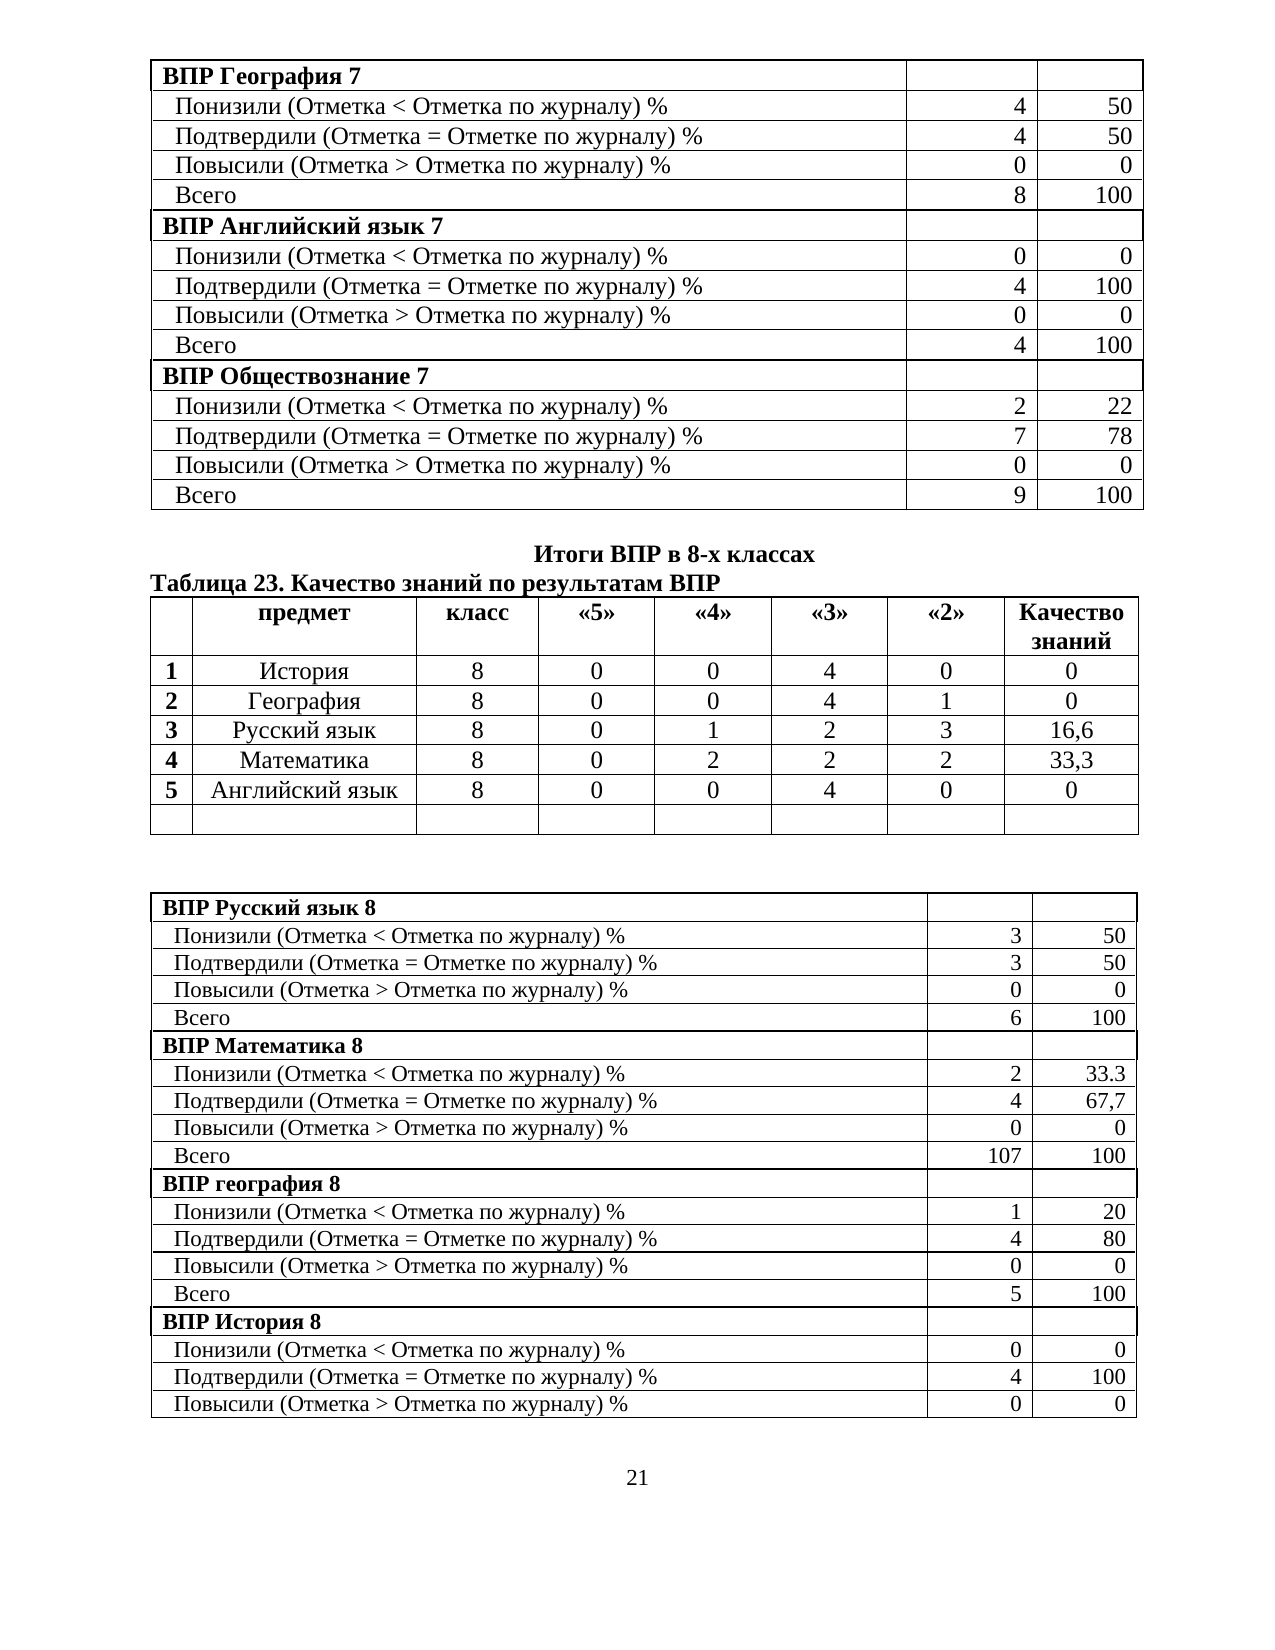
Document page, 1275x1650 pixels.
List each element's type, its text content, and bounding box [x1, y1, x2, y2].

table_cell 4 [772, 686, 887, 714]
table_cell Английский язык [193, 775, 416, 804]
table_cell 0 [1038, 450, 1143, 479]
table_cell 4 [907, 91, 1037, 120]
table_cell 2 [888, 745, 1004, 774]
table_cell [772, 805, 887, 834]
table_header класс [417, 598, 538, 655]
table_cell 0 [1038, 150, 1143, 179]
table_cell 100 [1033, 1141, 1136, 1168]
table_cell Понизили (Отметка < Отметка по журналу) % [152, 1336, 927, 1362]
table_cell 107 [928, 1142, 1032, 1168]
table_cell 2 [907, 391, 1037, 420]
table_cell 0 [928, 1253, 1032, 1279]
table_cell 2 [928, 1060, 1032, 1086]
table_cell [1033, 1306, 1136, 1335]
table_header Качество знаний [1005, 598, 1138, 655]
table_cell 1 [151, 656, 192, 685]
table_cell ВПР Математика 8 [152, 1031, 927, 1059]
text Таблица 23. Качество знаний по результатам ВПР [150, 568, 1125, 596]
table_cell 50 [1038, 91, 1143, 120]
table_cell 0 [655, 686, 771, 714]
table_cell 0 [907, 451, 1037, 479]
table_cell [1038, 361, 1142, 390]
table_cell 0 [1005, 775, 1138, 804]
table_cell 16,6 [1005, 716, 1138, 744]
table_cell География [193, 686, 416, 714]
table_cell Математика [193, 745, 416, 774]
table_cell 4 [928, 1363, 1032, 1389]
table_cell 3 [888, 716, 1004, 744]
table_header ВПР Русский язык 8 [152, 894, 927, 921]
table_cell 4 [907, 330, 1037, 359]
table_cell Всего [152, 180, 906, 209]
table_cell 5 [928, 1280, 1032, 1306]
table_cell 100 [1038, 479, 1143, 509]
table_cell Подтвердили (Отметка = Отметке по журналу) % [152, 1087, 927, 1113]
table_cell 33,3 [1005, 745, 1138, 774]
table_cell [152, 151, 906, 179]
table_cell Подтвердили (Отметка = Отметке по журналу) % [152, 1363, 927, 1389]
table_cell [888, 805, 1004, 834]
table_cell Всего [152, 1004, 927, 1030]
table_cell Всего [152, 480, 906, 509]
table_cell [193, 805, 416, 834]
table_cell Подтвердили (Отметка = Отметке по журналу) % [152, 1225, 927, 1251]
table_cell 100 [1033, 1279, 1136, 1306]
table_cell 50 [1033, 948, 1136, 975]
table_cell 100 [1038, 270, 1143, 299]
table_cell Повысили (Отметка > Отметка по журналу) % [152, 451, 906, 479]
table_cell Всего [152, 1142, 927, 1168]
table_cell 0 [1033, 1335, 1136, 1362]
table_cell 0 [539, 686, 654, 714]
table_cell Подтвердили (Отметка = Отметке по журналу) % [152, 949, 927, 975]
table_cell 8 [907, 180, 1037, 209]
table_cell [1005, 805, 1138, 834]
table_cell 100 [1033, 1362, 1136, 1389]
table_cell Повысили (Отметка > Отметка по журналу) % [152, 1252, 927, 1279]
table_cell ВПР география 8 [152, 1169, 927, 1197]
table_cell 0 [539, 775, 654, 804]
table_cell [907, 61, 1037, 90]
table_header «2» [888, 598, 1004, 655]
table_header предмет [193, 598, 416, 655]
table_cell История [193, 656, 416, 685]
table_cell Повысили (Отметка > Отметка по журналу) % [152, 976, 927, 1003]
table_cell [539, 805, 654, 834]
table_cell [928, 1170, 1032, 1197]
table_cell 0 [1038, 241, 1143, 270]
table_cell 0 [907, 241, 1037, 270]
table_cell 3 [928, 949, 1032, 975]
table_cell 0 [655, 656, 771, 685]
table_header [151, 598, 192, 655]
table_cell 6 [928, 1004, 1032, 1030]
table_cell 0 [1005, 656, 1138, 685]
table_cell 8 [417, 656, 538, 685]
table_cell 2 [655, 745, 771, 774]
table_cell 4 [928, 1225, 1032, 1251]
table_cell Повысили (Отметка > Отметка по журналу) % [152, 1391, 927, 1417]
table_cell 8 [417, 745, 538, 774]
table_cell [1038, 61, 1142, 90]
table_cell Подтвердили (Отметка = Отметке по журналу) % [152, 421, 906, 449]
table_header «5» [539, 598, 654, 655]
table_cell 0 [907, 301, 1037, 329]
table_cell Понизили (Отметка < Отметка по журналу) % [152, 1060, 927, 1086]
table_cell 78 [1038, 420, 1143, 449]
table_cell 50 [1038, 120, 1143, 149]
table_cell ВПР География 7 [152, 61, 906, 90]
table_cell [151, 805, 192, 834]
table_cell 7 [907, 421, 1037, 449]
table_cell Русский язык [193, 716, 416, 744]
table_cell [655, 805, 771, 834]
table_cell Понизили (Отметка < Отметка по журналу) % [152, 922, 927, 948]
text Итоги ВПР в 8-х классах [150, 539, 1125, 568]
table_cell [928, 1308, 1032, 1335]
table_header [928, 894, 1032, 921]
table_cell 0 [928, 1336, 1032, 1362]
table_cell 67,7 [1033, 1086, 1136, 1113]
table_cell 1 [928, 1198, 1032, 1224]
table_cell 100 [1033, 1003, 1136, 1030]
table_cell 22 [1038, 391, 1143, 420]
table_cell [907, 211, 1037, 240]
table_cell 9 [907, 480, 1037, 509]
table_cell 8 [417, 686, 538, 714]
table_cell 4 [907, 121, 1037, 149]
table_cell 0 [1038, 300, 1143, 329]
table_cell 50 [1033, 921, 1136, 948]
table_cell ВПР Обществознание 7 [152, 360, 906, 390]
table_cell 2 [772, 716, 887, 744]
table_cell [928, 1032, 1032, 1059]
table_cell Повысили (Отметка > Отметка по журналу) % [152, 1115, 927, 1141]
table_cell 0 [1033, 1114, 1136, 1141]
table_cell Повысили (Отметка > Отметка по журналу) % [152, 301, 906, 329]
table_cell 4 [151, 745, 192, 774]
table_cell Всего [152, 330, 906, 359]
table_cell [1033, 1168, 1136, 1197]
table_cell ВПР Английский язык 7 [152, 210, 906, 240]
table_cell Всего [152, 1280, 927, 1306]
table_cell 4 [772, 656, 887, 685]
table_cell 0 [888, 775, 1004, 804]
table_cell Понизили (Отметка < Отметка по журналу) % [152, 1198, 927, 1224]
table_cell Подтвердили (Отметка = Отметке по журналу) % [152, 271, 906, 299]
table_cell 4 [928, 1087, 1032, 1113]
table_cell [152, 241, 906, 270]
table_cell 80 [1033, 1224, 1136, 1251]
table_cell 3 [151, 716, 192, 744]
table_cell 2 [772, 745, 887, 774]
table_header «4» [655, 598, 771, 655]
table_cell 5 [151, 775, 192, 804]
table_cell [152, 121, 906, 149]
table_cell 0 [1005, 686, 1138, 714]
table_cell 0 [928, 1115, 1032, 1141]
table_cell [152, 91, 906, 120]
table_cell 100 [1038, 329, 1143, 359]
table_cell [1033, 1030, 1136, 1059]
table_cell 0 [539, 656, 654, 685]
table_cell 4 [907, 271, 1037, 299]
table_cell [1038, 211, 1142, 240]
table_cell 100 [1038, 179, 1143, 209]
table_cell Понизили (Отметка < Отметка по журналу) % [152, 391, 906, 420]
table_cell 0 [1033, 1390, 1136, 1417]
table_header [1033, 894, 1136, 921]
table_cell 0 [928, 1391, 1032, 1417]
table_cell 0 [1033, 1251, 1136, 1279]
table_cell 33.3 [1033, 1059, 1136, 1086]
table_cell 8 [417, 775, 538, 804]
table_cell 1 [655, 716, 771, 744]
table_cell 4 [772, 775, 887, 804]
table_cell 0 [539, 716, 654, 744]
table_cell [417, 805, 538, 834]
table_cell 0 [907, 151, 1037, 179]
table_cell 2 [151, 686, 192, 714]
table_cell 3 [928, 922, 1032, 948]
table_cell 20 [1033, 1197, 1136, 1224]
table_cell 0 [888, 656, 1004, 685]
table_header «3» [772, 598, 887, 655]
table_cell 0 [539, 745, 654, 774]
table_cell 1 [888, 686, 1004, 714]
table_cell 8 [417, 716, 538, 744]
table_cell ВПР История 8 [152, 1307, 927, 1335]
table_cell 0 [655, 775, 771, 804]
table_cell 0 [1033, 975, 1136, 1003]
table_cell [907, 361, 1037, 390]
table_cell 0 [928, 976, 1032, 1003]
